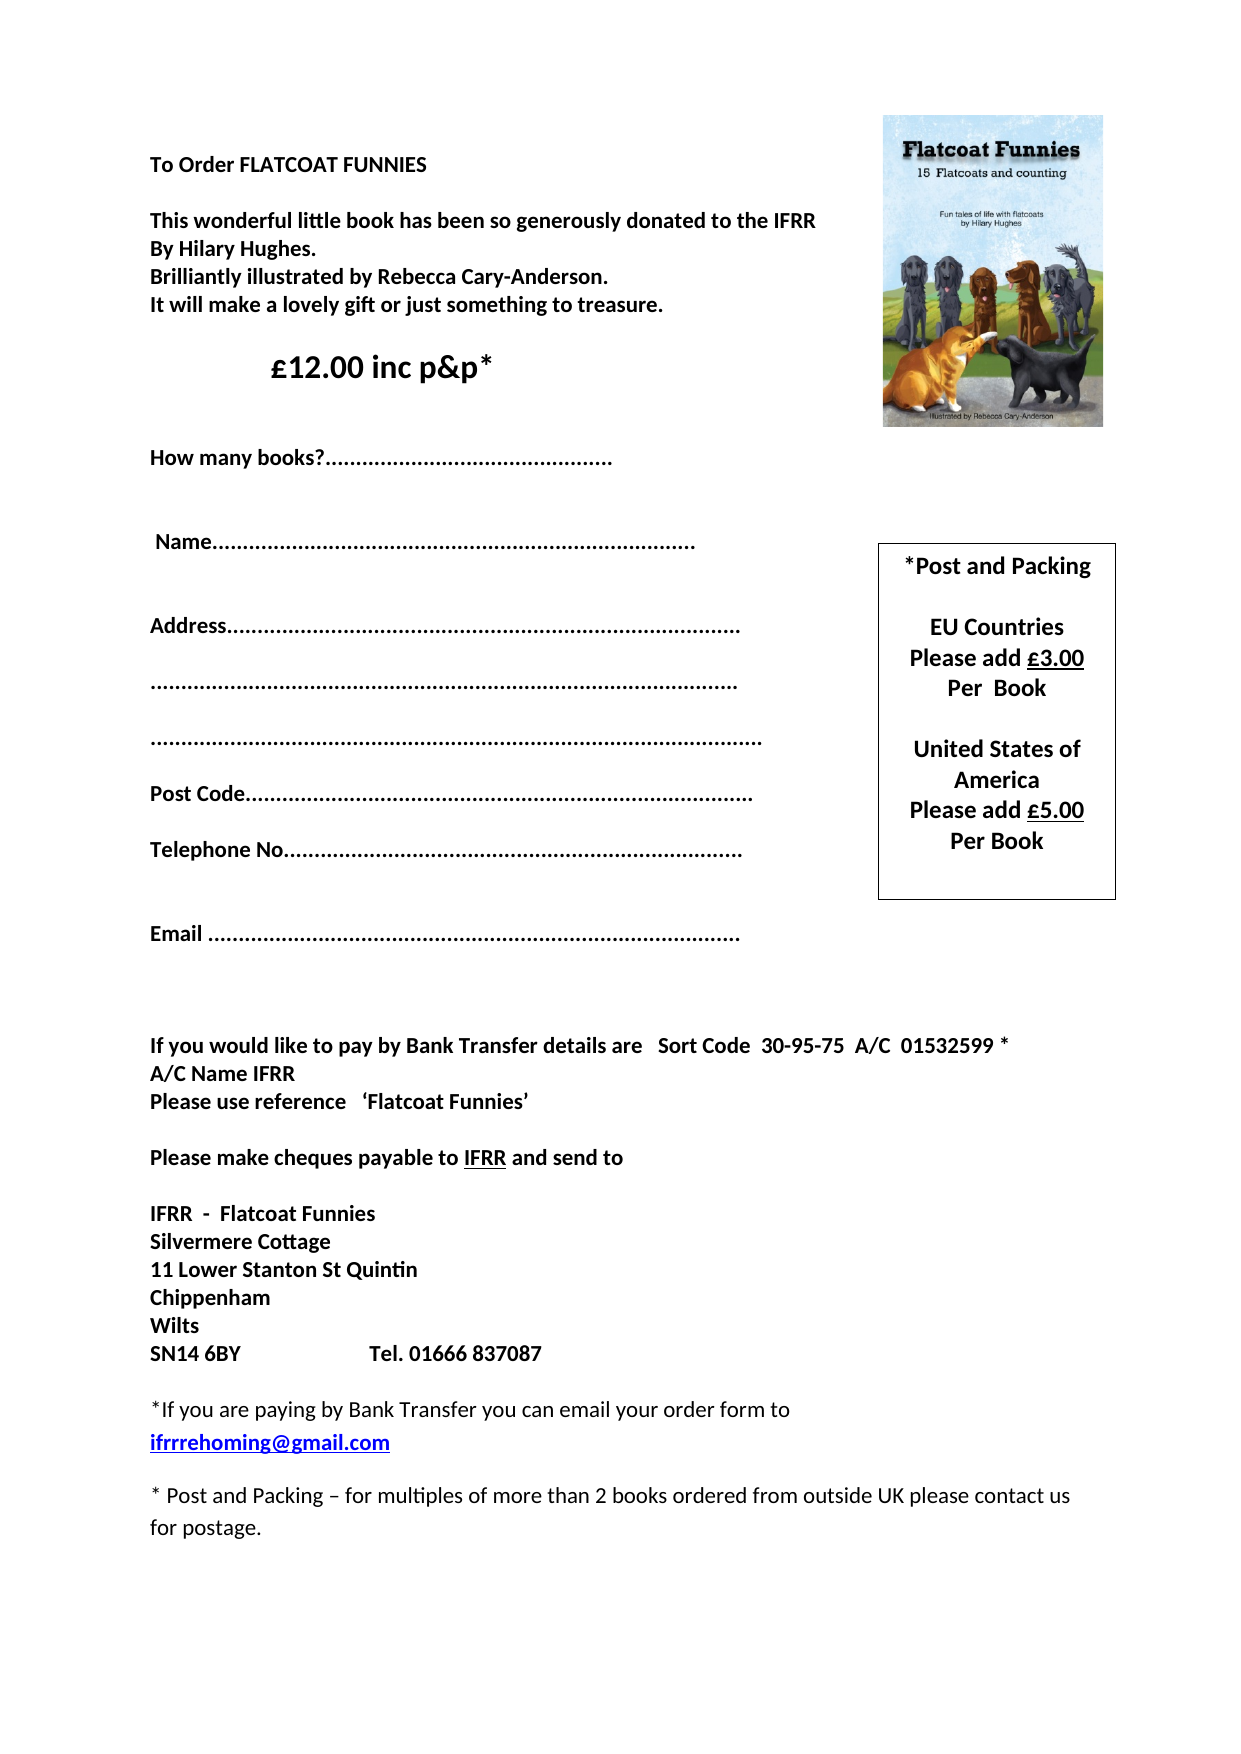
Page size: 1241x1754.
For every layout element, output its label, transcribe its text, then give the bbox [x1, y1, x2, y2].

text * Post and Packing – for multiples of more than 2 books ordered from outside UK please contact us for postage. [150, 1481, 1090, 1541]
text 11 Lower Stanton St Quintin [150, 1256, 1090, 1283]
picture [882, 115, 1104, 427]
text Silvermere Cottage [150, 1227, 1090, 1256]
text Name............................................................................... [150, 527, 1090, 555]
text Email ....................................................................................... [150, 919, 1090, 947]
text IFRR - Flatcoat Funnies [150, 1199, 1090, 1227]
text Wilts [150, 1312, 1090, 1339]
text .................................................................................................... [150, 723, 878, 751]
text A/C Name IFRR [150, 1059, 1090, 1087]
text If you would like to pay by Bank Transfer details are Sort Code 30-95-75 A/C 01532599 * [150, 1031, 1090, 1059]
text Please make cheques payable to IFRR and send to [150, 1143, 1090, 1171]
text Telephone No........................................................................... [150, 835, 878, 863]
text ................................................................................................ [150, 667, 878, 695]
text £12.00 inc p&p* [150, 346, 882, 387]
text It will make a lovely gift or just something to treasure. [150, 290, 882, 318]
text How many books?............................................... [150, 443, 1090, 471]
text Address.................................................................................... [150, 611, 878, 639]
text Brilliantly illustrated by Rebecca Cary-Anderson. [150, 262, 882, 290]
text To Order FLATCOAT FUNNIES [150, 150, 882, 178]
text Chippenham [150, 1283, 1090, 1312]
text *If you are paying by Bank Transfer you can email your order form to ifrrrehoming@gmail.com [150, 1396, 1090, 1456]
text This wonderful little book has been so generously donated to the IFRR [150, 206, 882, 234]
text SN14 6BY Tel. 01666 837087 [150, 1339, 1090, 1368]
text Please use reference ‘Flatcoat Funnies’ [150, 1087, 1090, 1115]
text Post Code................................................................................... [150, 779, 878, 807]
text By Hilary Hughes. [150, 234, 882, 262]
